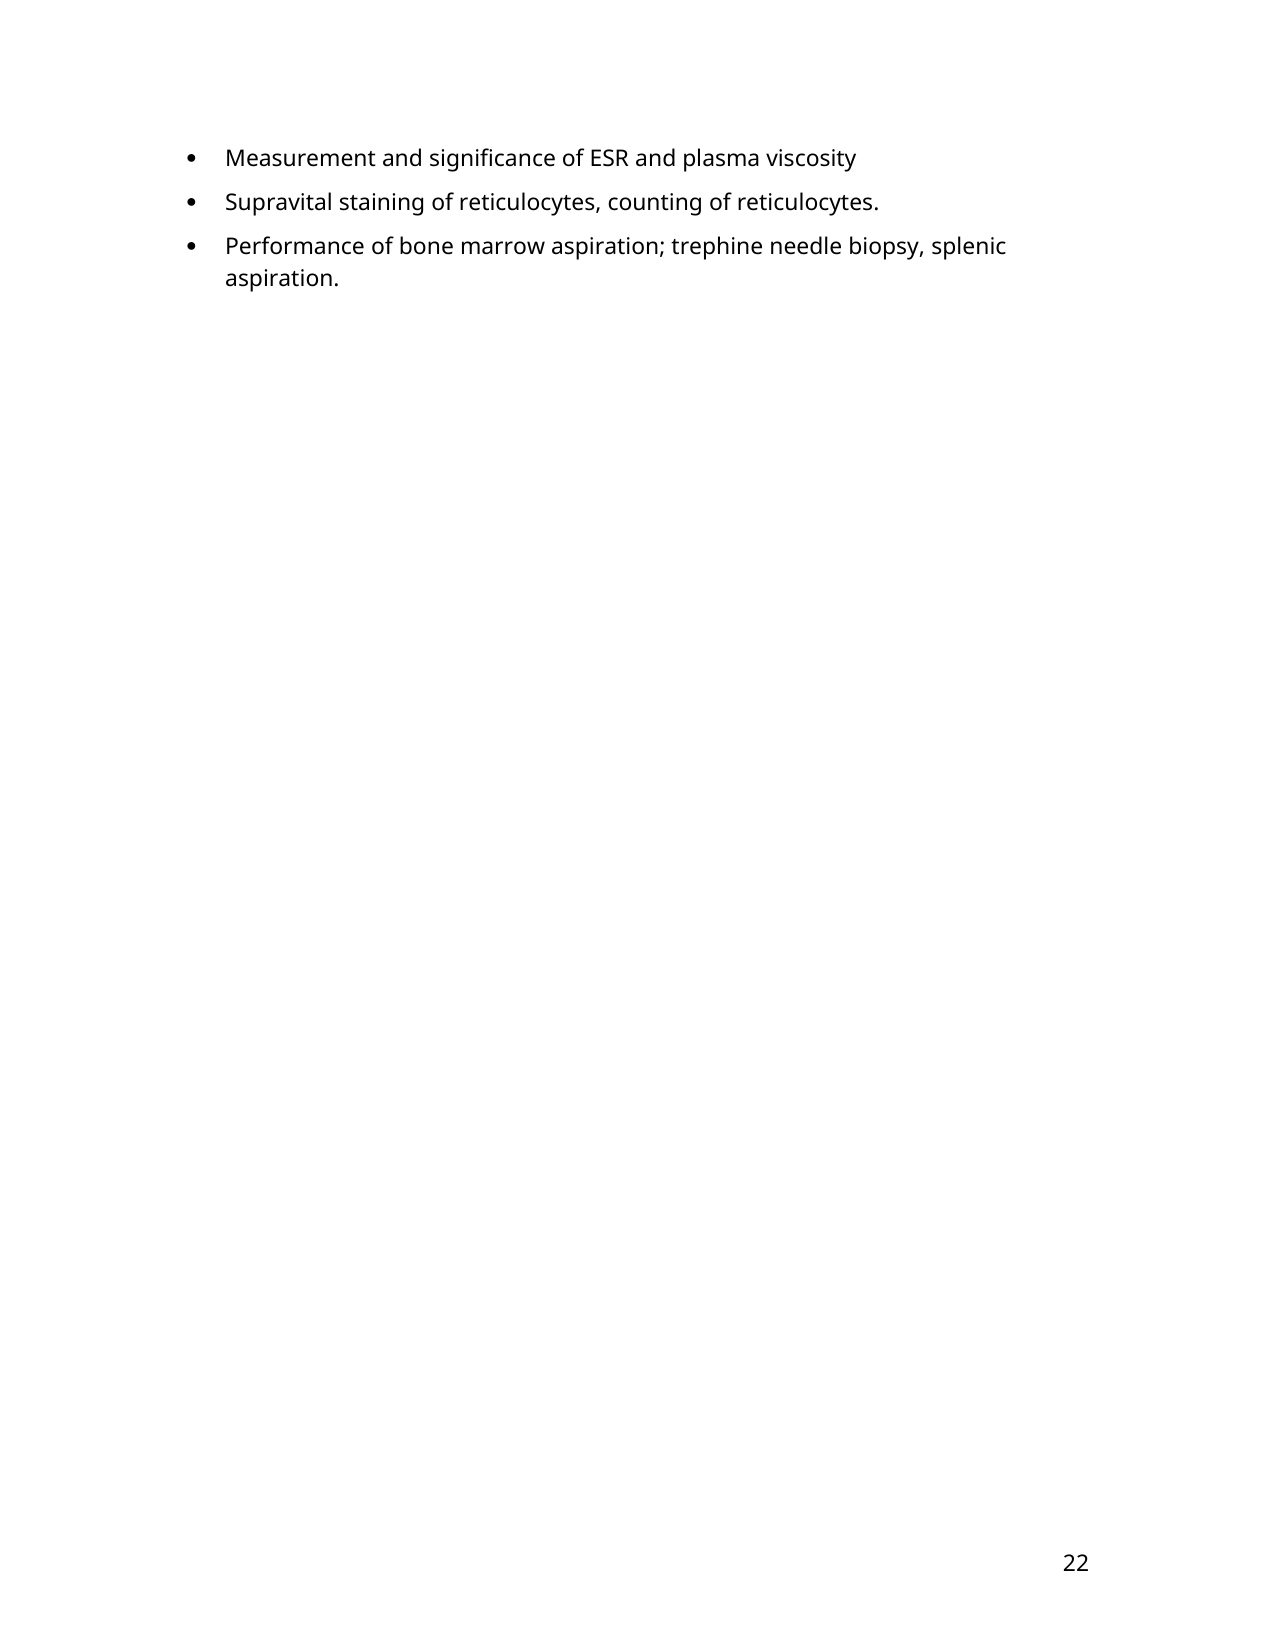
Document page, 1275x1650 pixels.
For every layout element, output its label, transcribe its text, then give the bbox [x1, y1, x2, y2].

list Supravital staining of reticulocytes, counting of reticulocytes. [187, 186, 1110, 217]
list Measurement and significance of ESR and plasma viscosity [187, 142, 1110, 173]
list Performance of bone marrow aspiration; trephine needle biopsy, splenic aspiration. [187, 230, 1110, 293]
